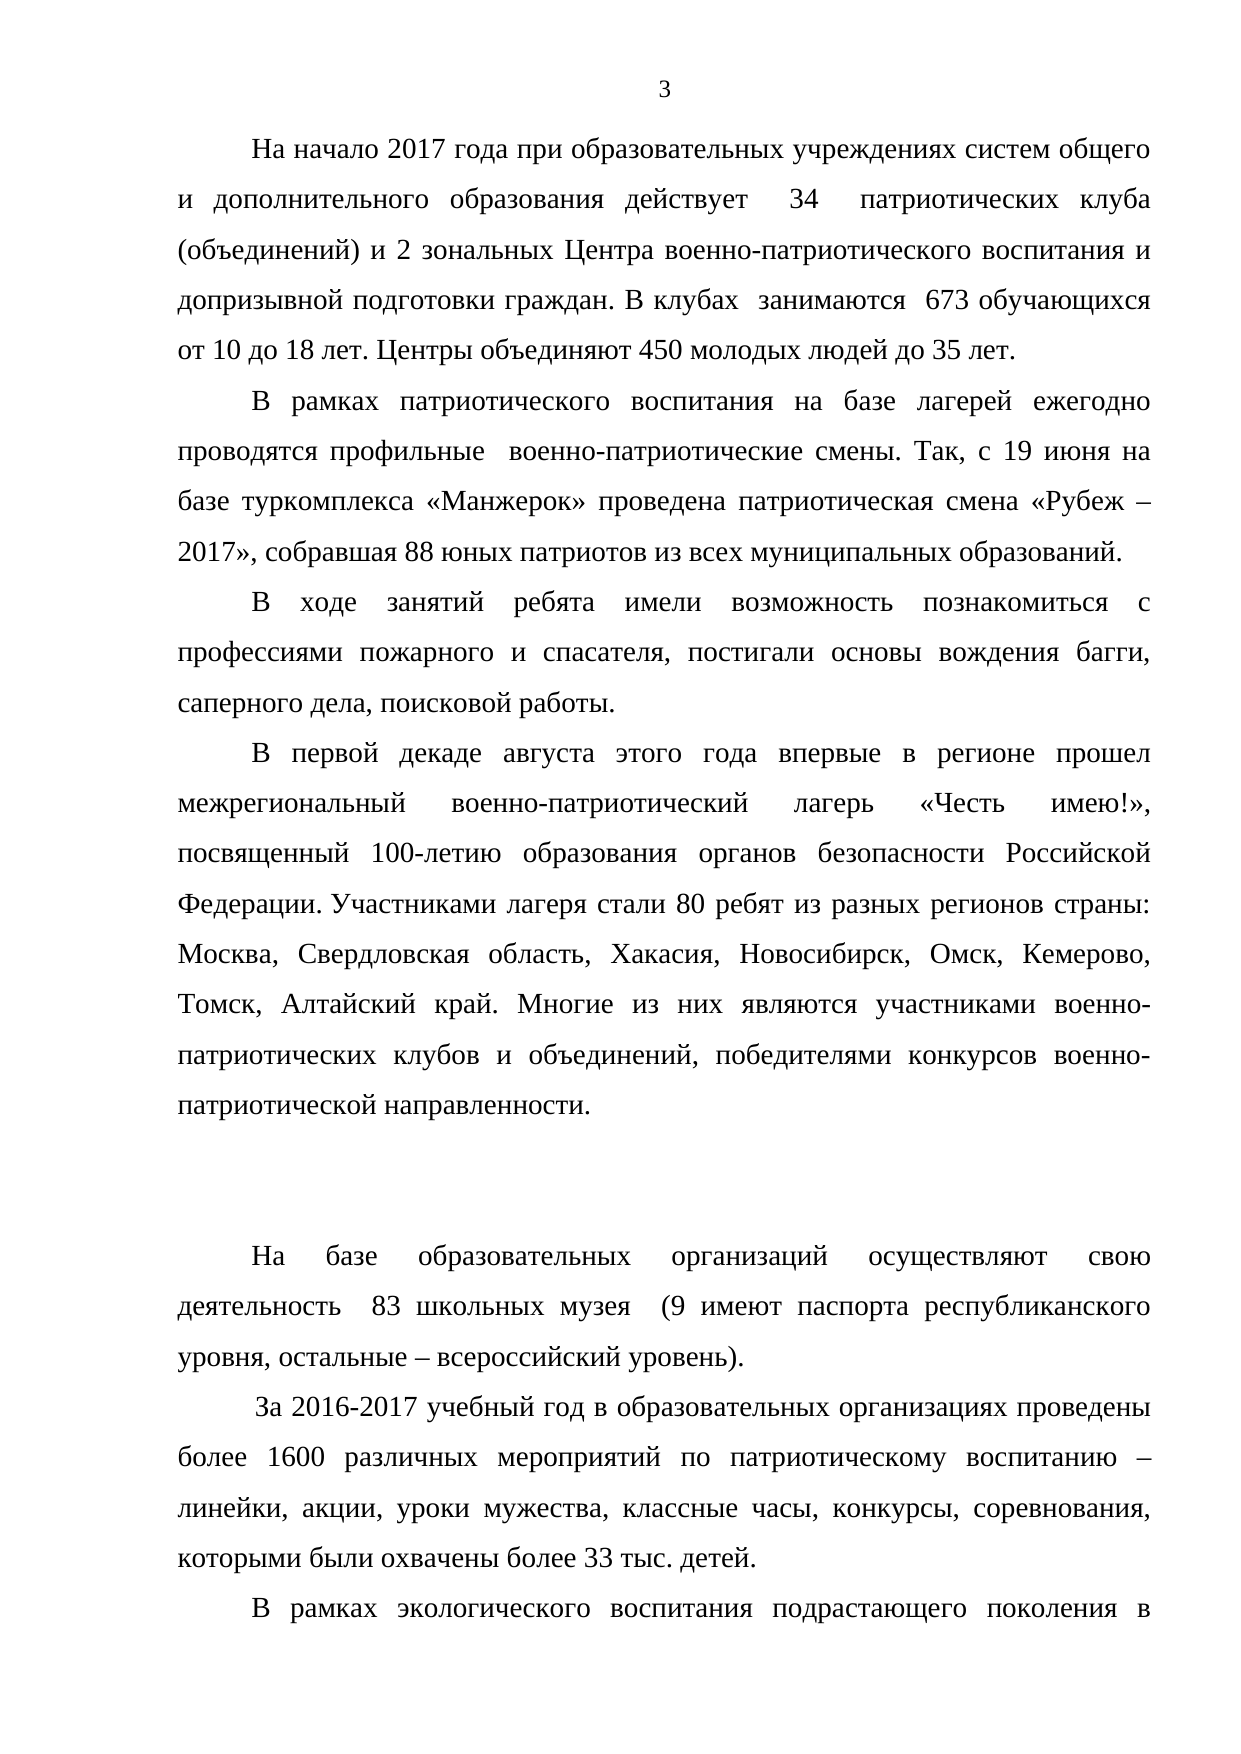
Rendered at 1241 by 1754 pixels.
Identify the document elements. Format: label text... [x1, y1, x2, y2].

text В ходе занятий ребята имели возможность познакомиться с профессиями пожарного и спасателя, постигали основы вождения багги, саперного дела, поисковой работы. [177, 584, 1152, 718]
text В первой декаде августа этого года впервые в регионе прошел межрегиональный военно-патриотический лагерь «Честь имею!», посвященный 100-летию образования органов безопасности Российской Федерации. Участниками лагеря стали 80 ребят из разных регионов страны: Москва, Свердловская область, Хакасия, Новосибирск, Омск, Кемерово, Томск, Алтайский край. Многие из них являются участниками военно-патриотических клубов и объединений, победителями конкурсов военно-патриотической направленности. [177, 735, 1152, 1121]
text В рамках патриотического воспитания на базе лагерей ежегодно проводятся профильные военно-патриотические смены. Так, с 19 июня на базе туркомплекса «Манжерок» проведена патриотическая смена «Рубеж – 2017», собравшая 88 юных патриотов из всех муниципальных образований. [177, 383, 1152, 567]
text На начало 2017 года при образовательных учреждениях систем общего и дополнительного образования действует 34 патриотических клуба (объединений) и 2 зональных Центра военно-патриотического воспитания и допризывной подготовки граждан. В клубах занимаются 673 обучающихся от 10 до 18 лет. Центры объединяют 450 молодых людей до 35 лет. [177, 131, 1152, 366]
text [177, 1590, 1152, 1624]
text На базе образовательных организаций осуществляют свою деятельность 83 школьных музея (9 имеют паспорта республиканского уровня, остальные – всероссийский уровень). [177, 1238, 1152, 1372]
text За 2016-2017 учебный год в образовательных организациях проведены более 1600 различных мероприятий по патриотическому воспитанию – линейки, акции, уроки мужества, классные часы, конкурсы, соревнования, которыми были охвачены более 33 тыс. детей. [177, 1389, 1152, 1573]
